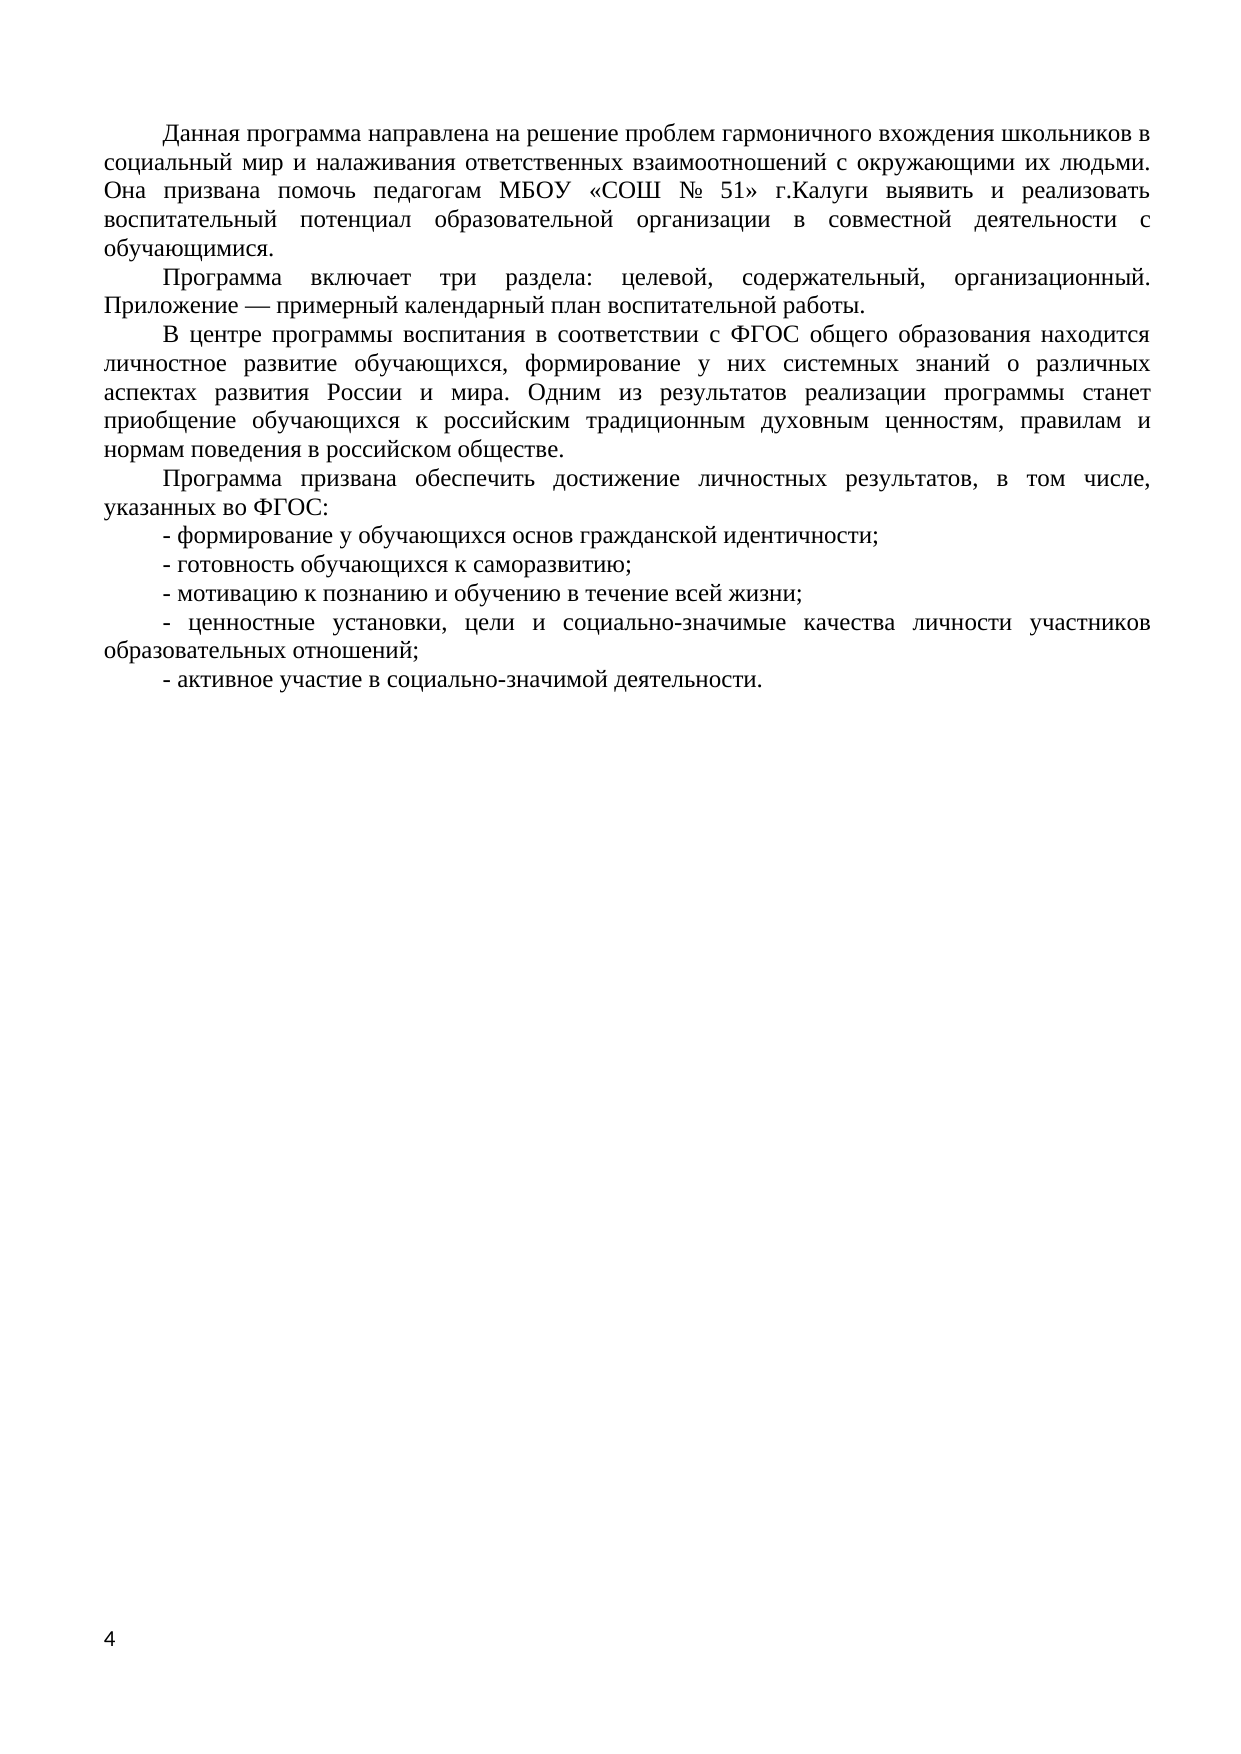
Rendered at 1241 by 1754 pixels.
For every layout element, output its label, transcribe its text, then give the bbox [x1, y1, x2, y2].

text - формирование у обучающихся основ гражданской идентичности; [103, 521, 1152, 549]
text В центре программы воспитания в соответствии с ФГОС общего образования находится личностное развитие обучающихся, формирование у них системных знаний о различных аспектах развития России и мира. Одним из результатов реализации программы станет приобщение обучающихся к российским традиционным духовным ценностям, правилам и нормам поведения в российском обществе. [103, 319, 1152, 463]
text - активное участие в социально-значимой деятельности. [103, 664, 1152, 693]
text - мотивацию к познанию и обучению в течение всей жизни; [103, 578, 1152, 607]
text Данная программа направлена на решение проблем гармоничного вхождения школьников в социальный мир и налаживания ответственных взаимоотношений с окружающими их людьми. Она призвана помочь педагогам МБОУ «СОШ № 51» г.Калуги выявить и реализовать воспитательный потенциал образовательной организации в совместной деятельности с обучающимися. [103, 118, 1152, 262]
text - ценностные установки, цели и социально-значимые качества личности участников образовательных отношений; [103, 607, 1152, 664]
text Программа включает три раздела: целевой, содержательный, организационный. Приложение — примерный календарный план воспитательной работы. [103, 262, 1152, 319]
text - готовность обучающихся к саморазвитию; [103, 549, 1152, 578]
text Программа призвана обеспечить достижение личностных результатов, в том числе, указанных во ФГОС: [103, 463, 1152, 521]
